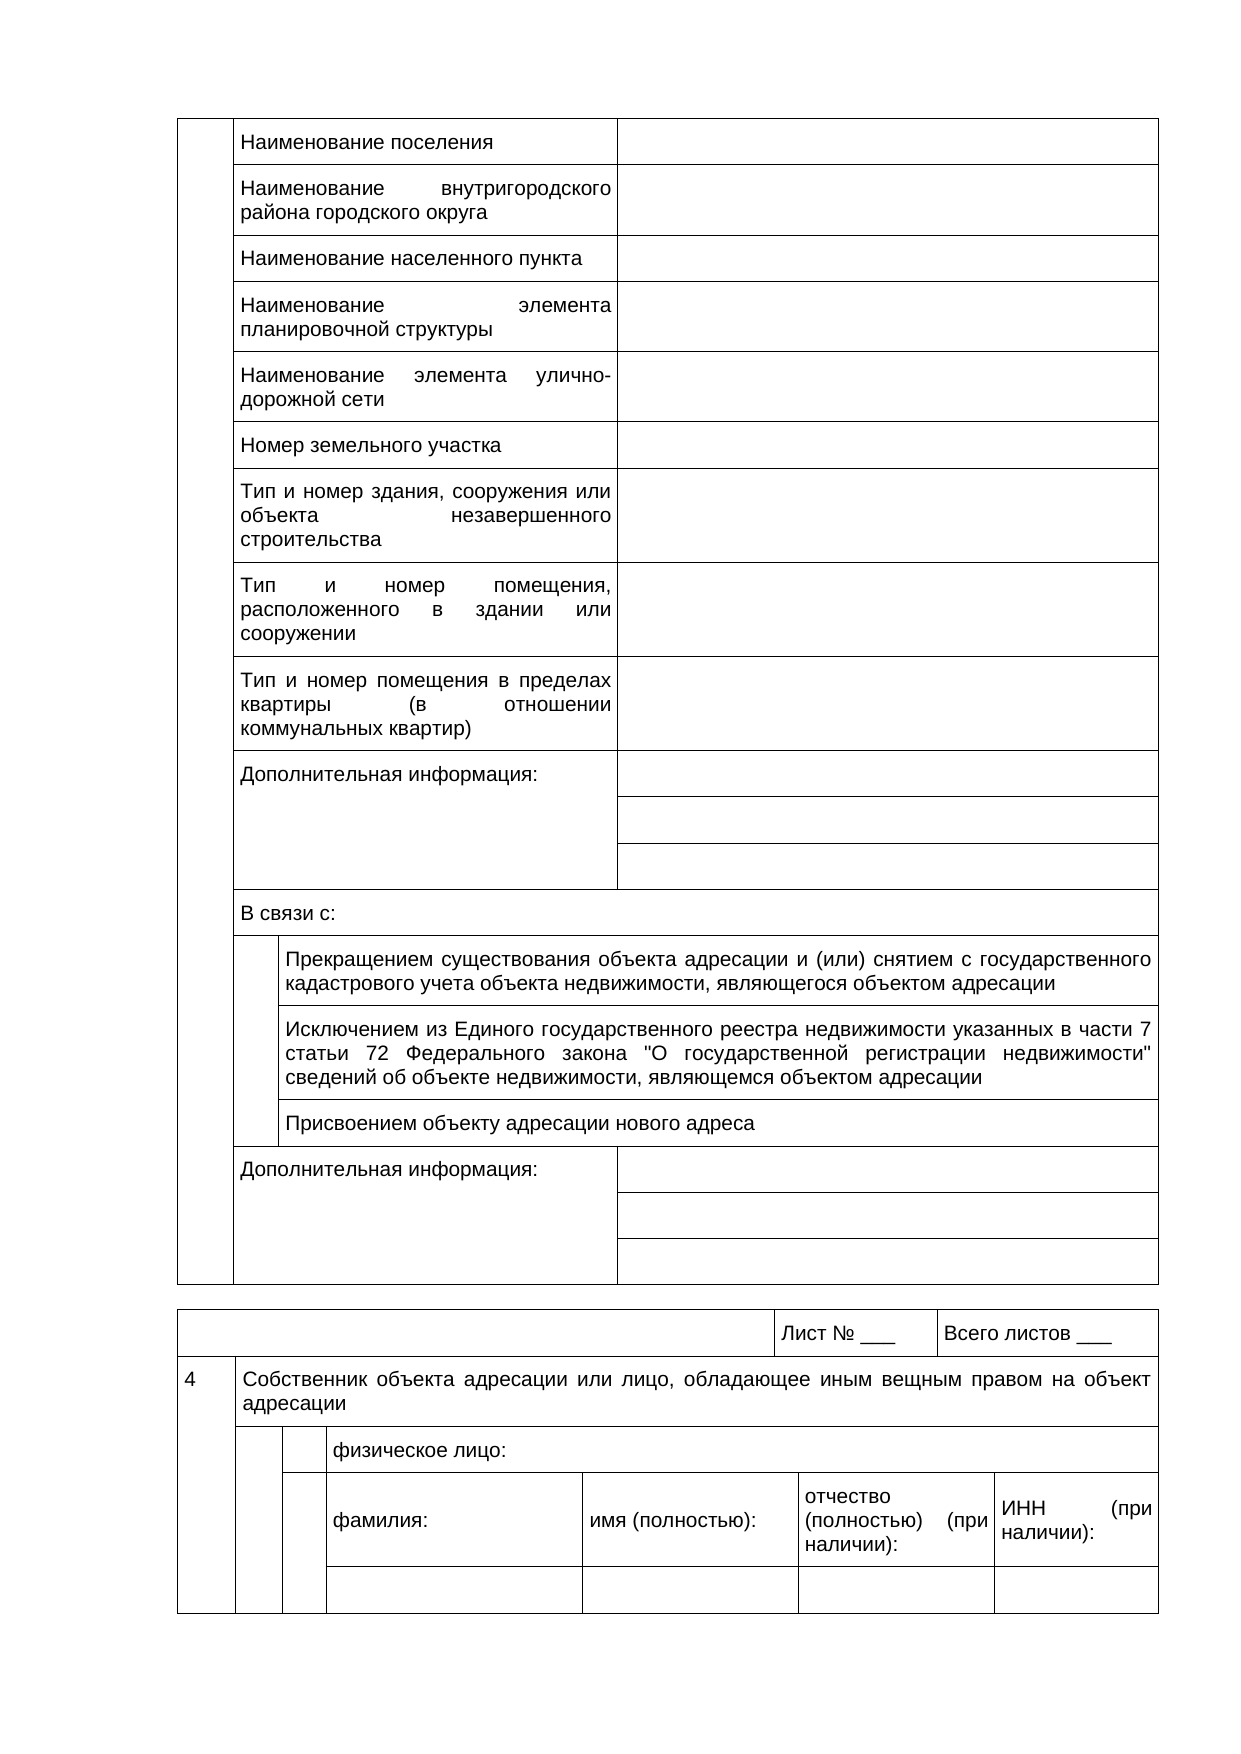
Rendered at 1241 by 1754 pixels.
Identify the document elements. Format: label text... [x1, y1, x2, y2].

table_cell [283, 1427, 326, 1472]
table_cell [234, 936, 278, 1146]
table_cell Собственник объекта адресации или лицо, обладающее иным вещным правом на объект адресации [236, 1357, 1158, 1426]
table_cell В связи с: [234, 890, 1158, 935]
table_cell [618, 282, 1158, 351]
table_cell [618, 119, 1158, 164]
table_cell [618, 751, 1158, 796]
table_cell Наименование населенного пункта [234, 236, 617, 281]
table_header [178, 1310, 774, 1356]
table_cell [283, 1473, 326, 1612]
table_cell Тип и номер здания, сооружения или объекта незавершенного строительства [234, 469, 617, 562]
table_cell Номер земельного участка [234, 422, 617, 467]
table_cell Наименование элемента планировочной структуры [234, 282, 617, 351]
table_cell Наименование поселения [234, 119, 617, 164]
table_cell [618, 563, 1158, 656]
table_cell [995, 1567, 1158, 1612]
table_cell [618, 1147, 1158, 1192]
table_cell [618, 165, 1158, 234]
table_cell физическое лицо: [327, 1427, 1158, 1472]
table_header Лист № ___ [775, 1310, 937, 1356]
table_cell [618, 797, 1158, 842]
table_cell [618, 1239, 1158, 1284]
table_cell [618, 1193, 1158, 1238]
table_cell [583, 1567, 798, 1612]
table_cell ИНН (при наличии): [995, 1473, 1158, 1566]
table_cell Исключением из Единого государственного реестра недвижимости указанных в части 7 статьи 72 Федерального закона "О государственной регистрации недвижимости" сведений об объекте недвижимости, являющемся объектом адресации [279, 1006, 1158, 1099]
table_cell [618, 236, 1158, 281]
table_cell отчество (полностью) (при наличии): [799, 1473, 994, 1566]
table_cell [618, 422, 1158, 467]
table_cell [618, 352, 1158, 421]
table_cell [618, 657, 1158, 750]
table_header Всего листов ___ [938, 1310, 1158, 1356]
table_cell имя (полностью): [583, 1473, 798, 1566]
table_cell [236, 1427, 282, 1612]
table_cell Прекращением существования объекта адресации и (или) снятием с государственного кадастрового учета объекта недвижимости, являющегося объектом адресации [279, 936, 1158, 1005]
table_cell Наименование элемента улично-дорожной сети [234, 352, 617, 421]
table_cell Присвоением объекту адресации нового адреса [279, 1100, 1158, 1146]
table_cell [799, 1567, 994, 1612]
table_cell Дополнительная информация: [234, 1147, 617, 1284]
table_cell [618, 844, 1158, 889]
table_cell Тип и номер помещения, расположенного в здании или сооружении [234, 563, 617, 656]
table_cell 4 [178, 1357, 235, 1612]
table_cell Тип и номер помещения в пределах квартиры (в отношении коммунальных квартир) [234, 657, 617, 750]
table_cell Наименование внутригородского района городского округа [234, 165, 617, 234]
table_cell [327, 1567, 582, 1612]
table_cell фамилия: [327, 1473, 582, 1566]
table_cell Дополнительная информация: [234, 751, 617, 889]
table_cell [618, 469, 1158, 562]
